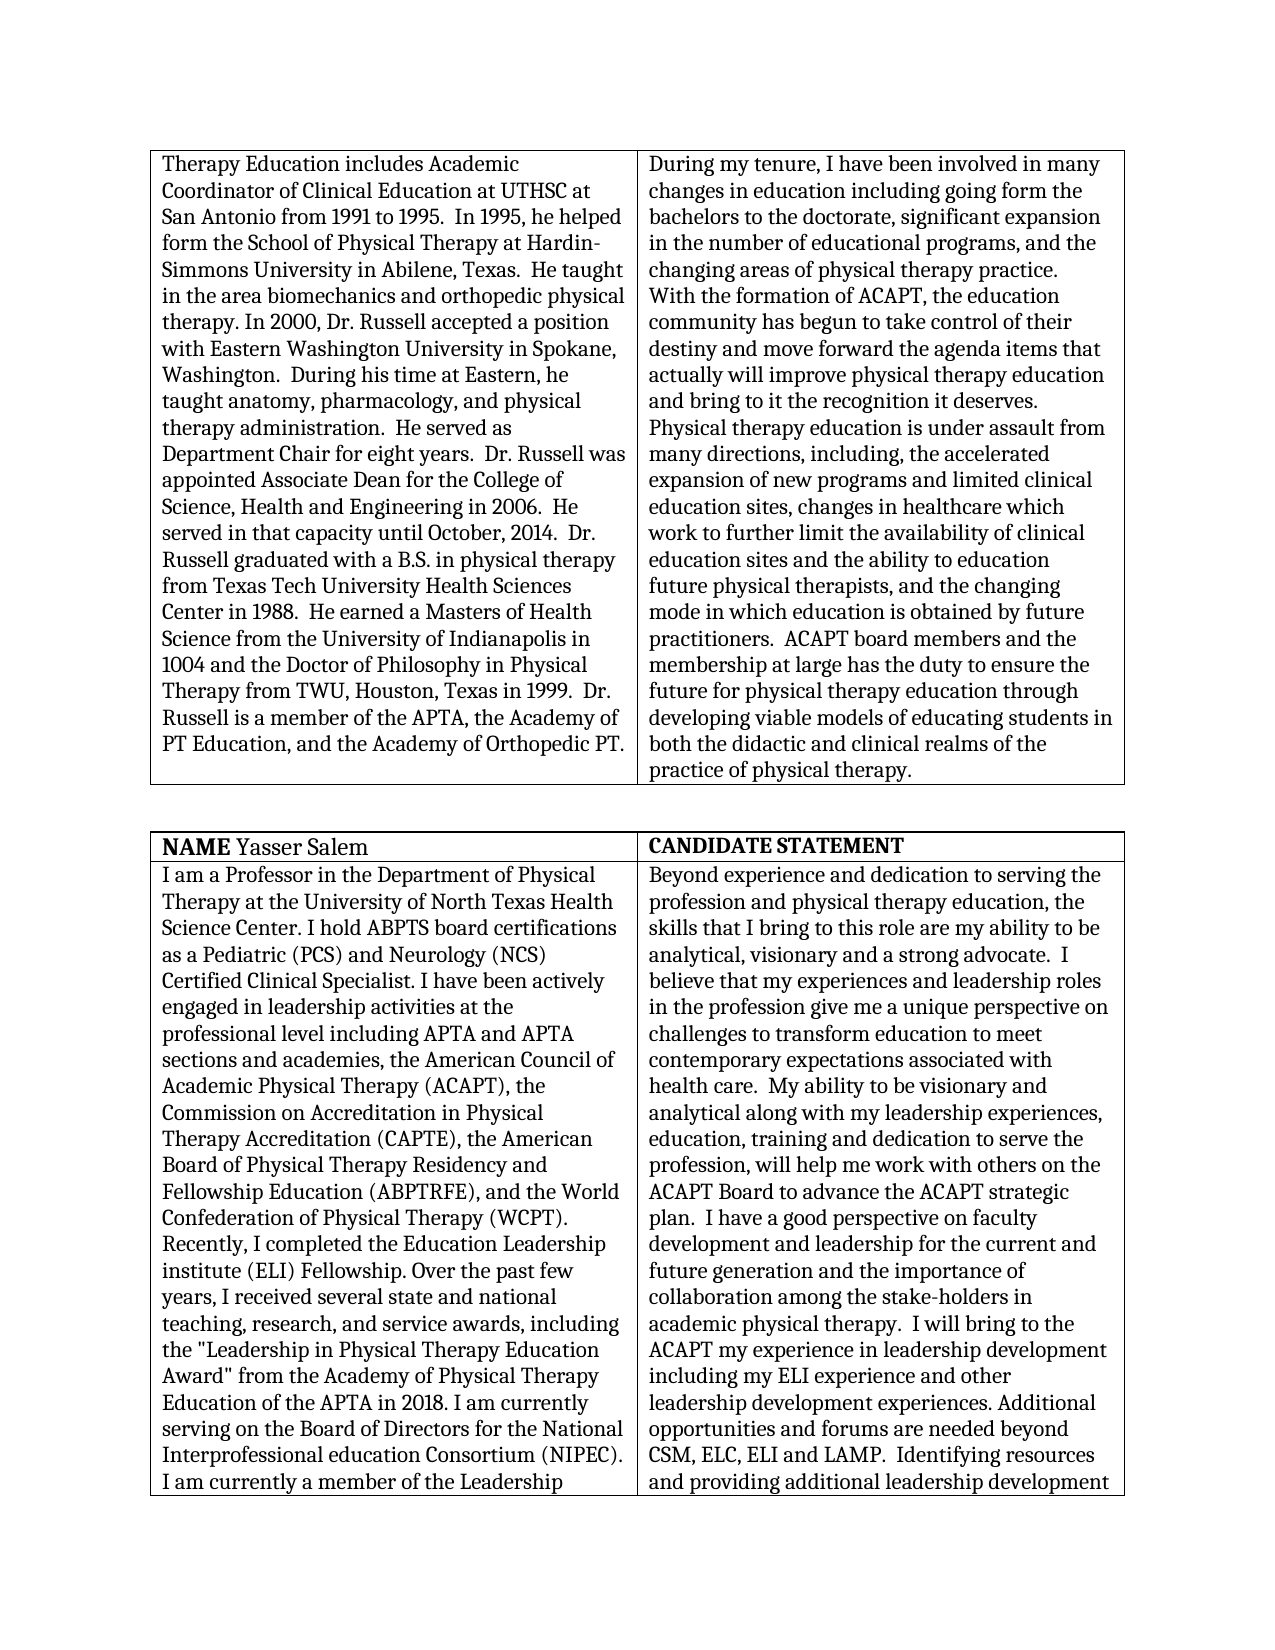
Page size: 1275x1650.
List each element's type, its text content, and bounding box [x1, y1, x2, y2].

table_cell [151, 151, 637, 783]
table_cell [151, 862, 637, 1495]
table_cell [638, 151, 1124, 783]
table_header CANDIDATE STATEMENT [638, 833, 1124, 861]
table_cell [638, 862, 1124, 1495]
table_header NAME Yasser Salem [151, 833, 637, 861]
